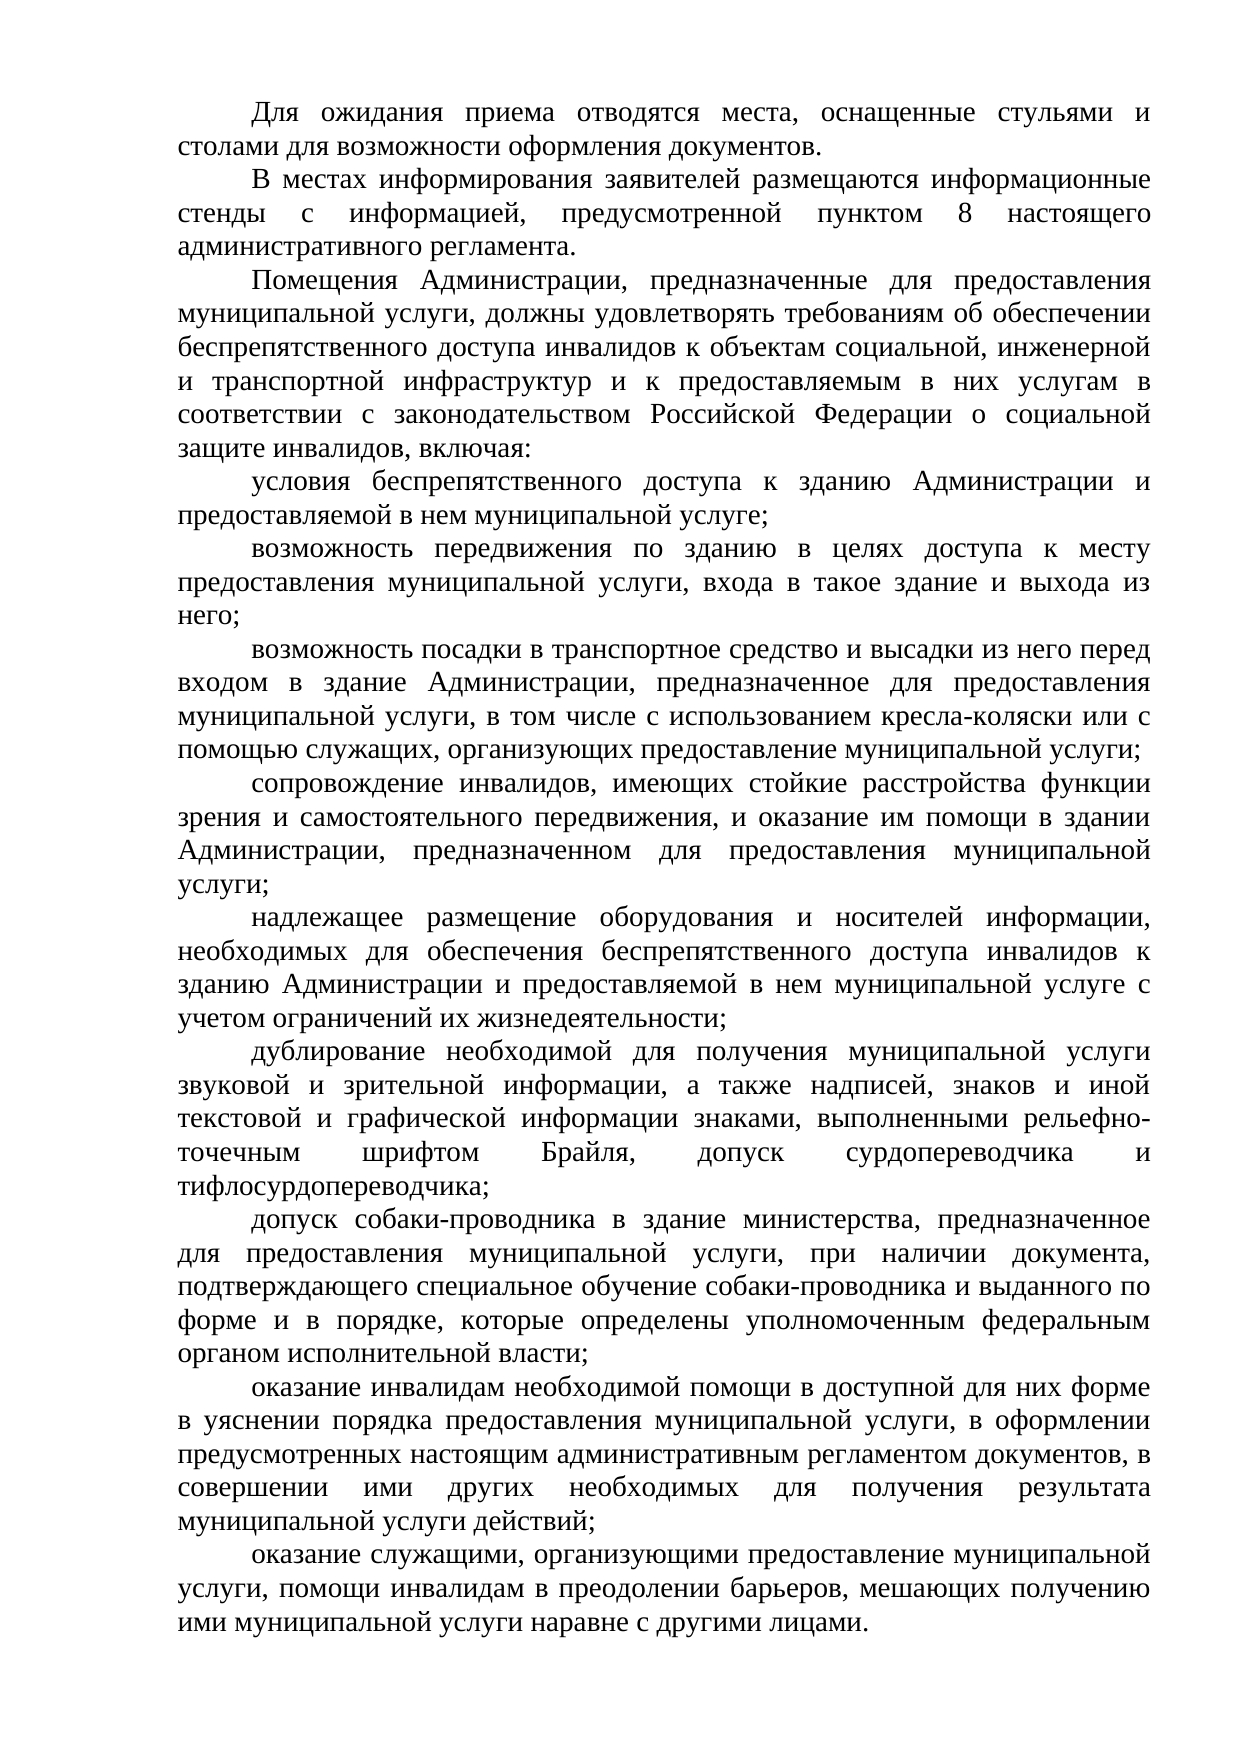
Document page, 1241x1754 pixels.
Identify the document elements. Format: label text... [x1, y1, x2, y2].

text допуск собаки-проводника в здание министерства, предназначенное для предоставления муниципальной услуги, при наличии документа, подтверждающего специальное обучение собаки-проводника и выданного по форме и в порядке, которые определены уполномоченным федеральным органом исполнительной власти; [177, 1201, 1152, 1369]
text Для ожидания приема отводятся места, оснащенные стульями и столами для возможности оформления документов. [177, 94, 1152, 161]
text Помещения Администрации, предназначенные для предоставления муниципальной услуги, должны удовлетворять требованиям об обеспечении беспрепятственного доступа инвалидов к объектам социальной, инженерной и транспортной инфраструктур и к предоставляемым в них услугам в соответствии с законодательством Российской Федерации о социальной защите инвалидов, включая: [177, 262, 1152, 463]
text оказание инвалидам необходимой помощи в доступной для них форме в уяснении порядка предоставления муниципальной услуги, в оформлении предусмотренных настоящим административным регламентом документов, в совершении ими других необходимых для получения результата муниципальной услуги действий; [177, 1369, 1152, 1537]
text сопровождение инвалидов, имеющих стойкие расстройства функции зрения и самостоятельного передвижения, и оказание им помощи в здании Администрации, предназначенном для предоставления муниципальной услуги; [177, 765, 1152, 899]
text оказание служащими, организующими предоставление муниципальной услуги, помощи инвалидам в преодолении барьеров, мешающих получению ими муниципальной услуги наравне с другими лицами. [177, 1537, 1152, 1637]
text возможность посадки в транспортное средство и высадки из него перед входом в здание Администрации, предназначенное для предоставления муниципальной услуги, в том числе с использованием кресла-коляски или с помощью служащих, организующих предоставление муниципальной услуги; [177, 631, 1152, 765]
text возможность передвижения по зданию в целях доступа к месту предоставления муниципальной услуги, входа в такое здание и выхода из него; [177, 530, 1152, 631]
text дублирование необходимой для получения муниципальной услуги звуковой и зрительной информации, а также надписей, знаков и иной текстовой и графической информации знаками, выполненными рельефно-точечным шрифтом Брайля, допуск сурдопереводчика и тифлосурдопереводчика; [177, 1033, 1152, 1201]
text В местах информирования заявителей размещаются информационные стенды с информацией, предусмотренной пунктом 8 настоящего административного регламента. [177, 161, 1152, 262]
text условия беспрепятственного доступа к зданию Администрации и предоставляемой в нем муниципальной услуге; [177, 463, 1152, 530]
text надлежащее размещение оборудования и носителей информации, необходимых для обеспечения беспрепятственного доступа инвалидов к зданию Администрации и предоставляемой в нем муниципальной услуге с учетом ограничений их жизнедеятельности; [177, 899, 1152, 1033]
